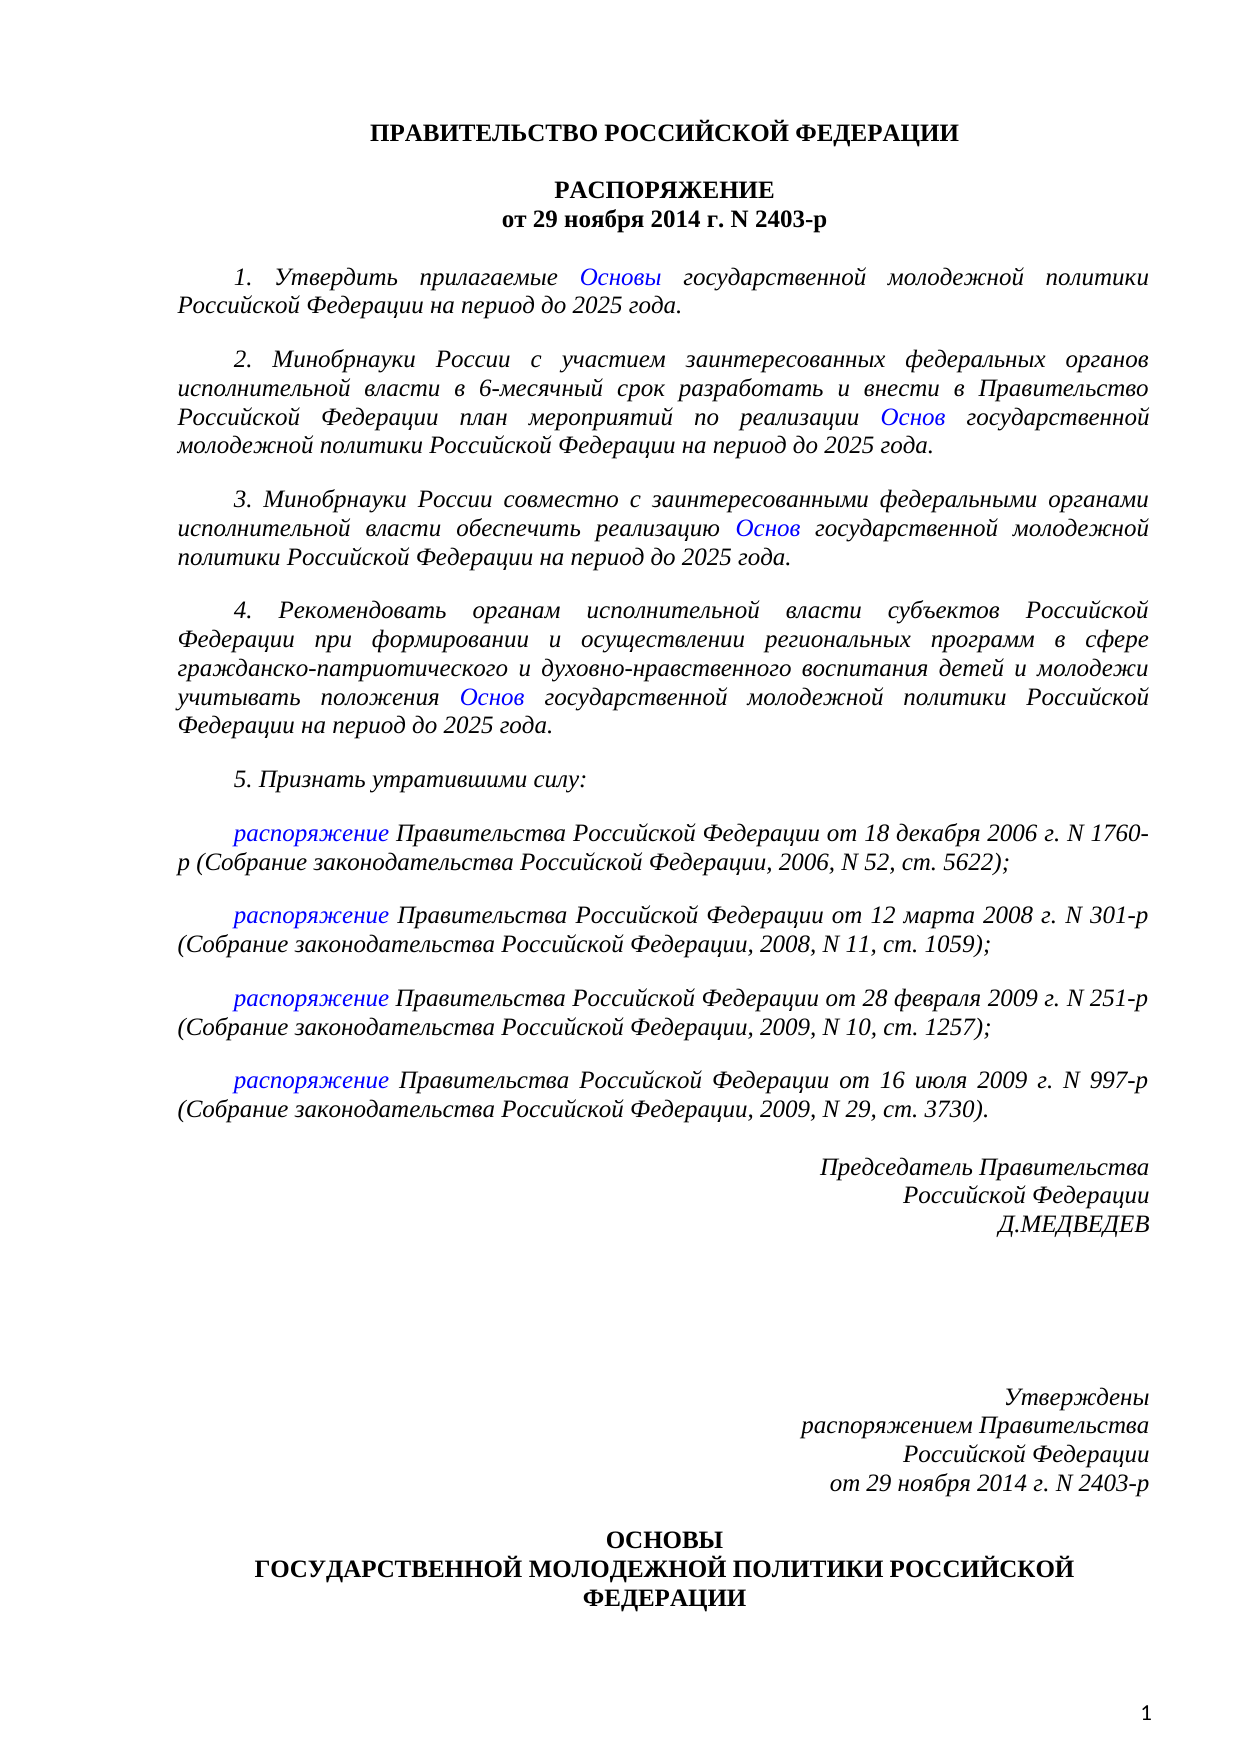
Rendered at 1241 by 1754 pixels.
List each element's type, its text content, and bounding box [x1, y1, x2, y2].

text Д.МЕДВЕДЕВ [177, 1209, 1152, 1238]
text распоряжение Правительства Российской Федерации от 18 декабря 2006 г. N 1760-р (Собрание законодательства Российской Федерации, 2006, N 52, ст. 5622); [177, 818, 1152, 876]
text Российской Федерации [177, 1181, 1152, 1209]
text 4. Рекомендовать органам исполнительной власти субъектов Российской Федерации при формировании и осуществлении региональных программ в сфере гражданско-патриотического и духовно-нравственного воспитания детей и молодежи учитывать положения Основ государственной молодежной политики Российской Федерации на период до 2025 года. [177, 596, 1152, 739]
text РАСПОРЯЖЕНИЕ [177, 176, 1152, 204]
text Председатель Правительства [177, 1152, 1152, 1181]
text ОСНОВЫ [177, 1526, 1152, 1554]
text 2. Минобрнауки России с участием заинтересованных федеральных органов исполнительной власти в 6-месячный срок разработать и внести в Правительство Российской Федерации план мероприятий по реализации Основ государственной молодежной политики Российской Федерации на период до 2025 года. [177, 344, 1152, 459]
text распоряжение Правительства Российской Федерации от 28 февраля 2009 г. N 251-р (Собрание законодательства Российской Федерации, 2009, N 10, ст. 1257); [177, 983, 1152, 1041]
text от 29 ноября 2014 г. N 2403-р [177, 1468, 1152, 1497]
text Утверждены [177, 1382, 1152, 1411]
text ПРАВИТЕЛЬСТВО РОССИЙСКОЙ ФЕДЕРАЦИИ [177, 118, 1152, 147]
text 5. Признать утратившими силу: [177, 764, 1152, 793]
text 3. Минобрнауки России совместно с заинтересованными федеральными органами исполнительной власти обеспечить реализацию Основ государственной молодежной политики Российской Федерации на период до 2025 года. [177, 484, 1152, 571]
text 1. Утвердить прилагаемые Основы государственной молодежной политики Российской Федерации на период до 2025 года. [177, 262, 1152, 319]
text ГОСУДАРСТВЕННОЙ МОЛОДЕЖНОЙ ПОЛИТИКИ РОССИЙСКОЙ ФЕДЕРАЦИИ [177, 1554, 1152, 1612]
text распоряжение Правительства Российской Федерации от 16 июля 2009 г. N 997-р (Собрание законодательства Российской Федерации, 2009, N 29, ст. 3730). [177, 1066, 1152, 1123]
text от 29 ноября 2014 г. N 2403-р [177, 204, 1152, 233]
text распоряжение Правительства Российской Федерации от 12 марта 2008 г. N 301-р (Собрание законодательства Российской Федерации, 2008, N 11, ст. 1059); [177, 901, 1152, 958]
text распоряжением Правительства [177, 1411, 1152, 1439]
text Российской Федерации [177, 1439, 1152, 1468]
